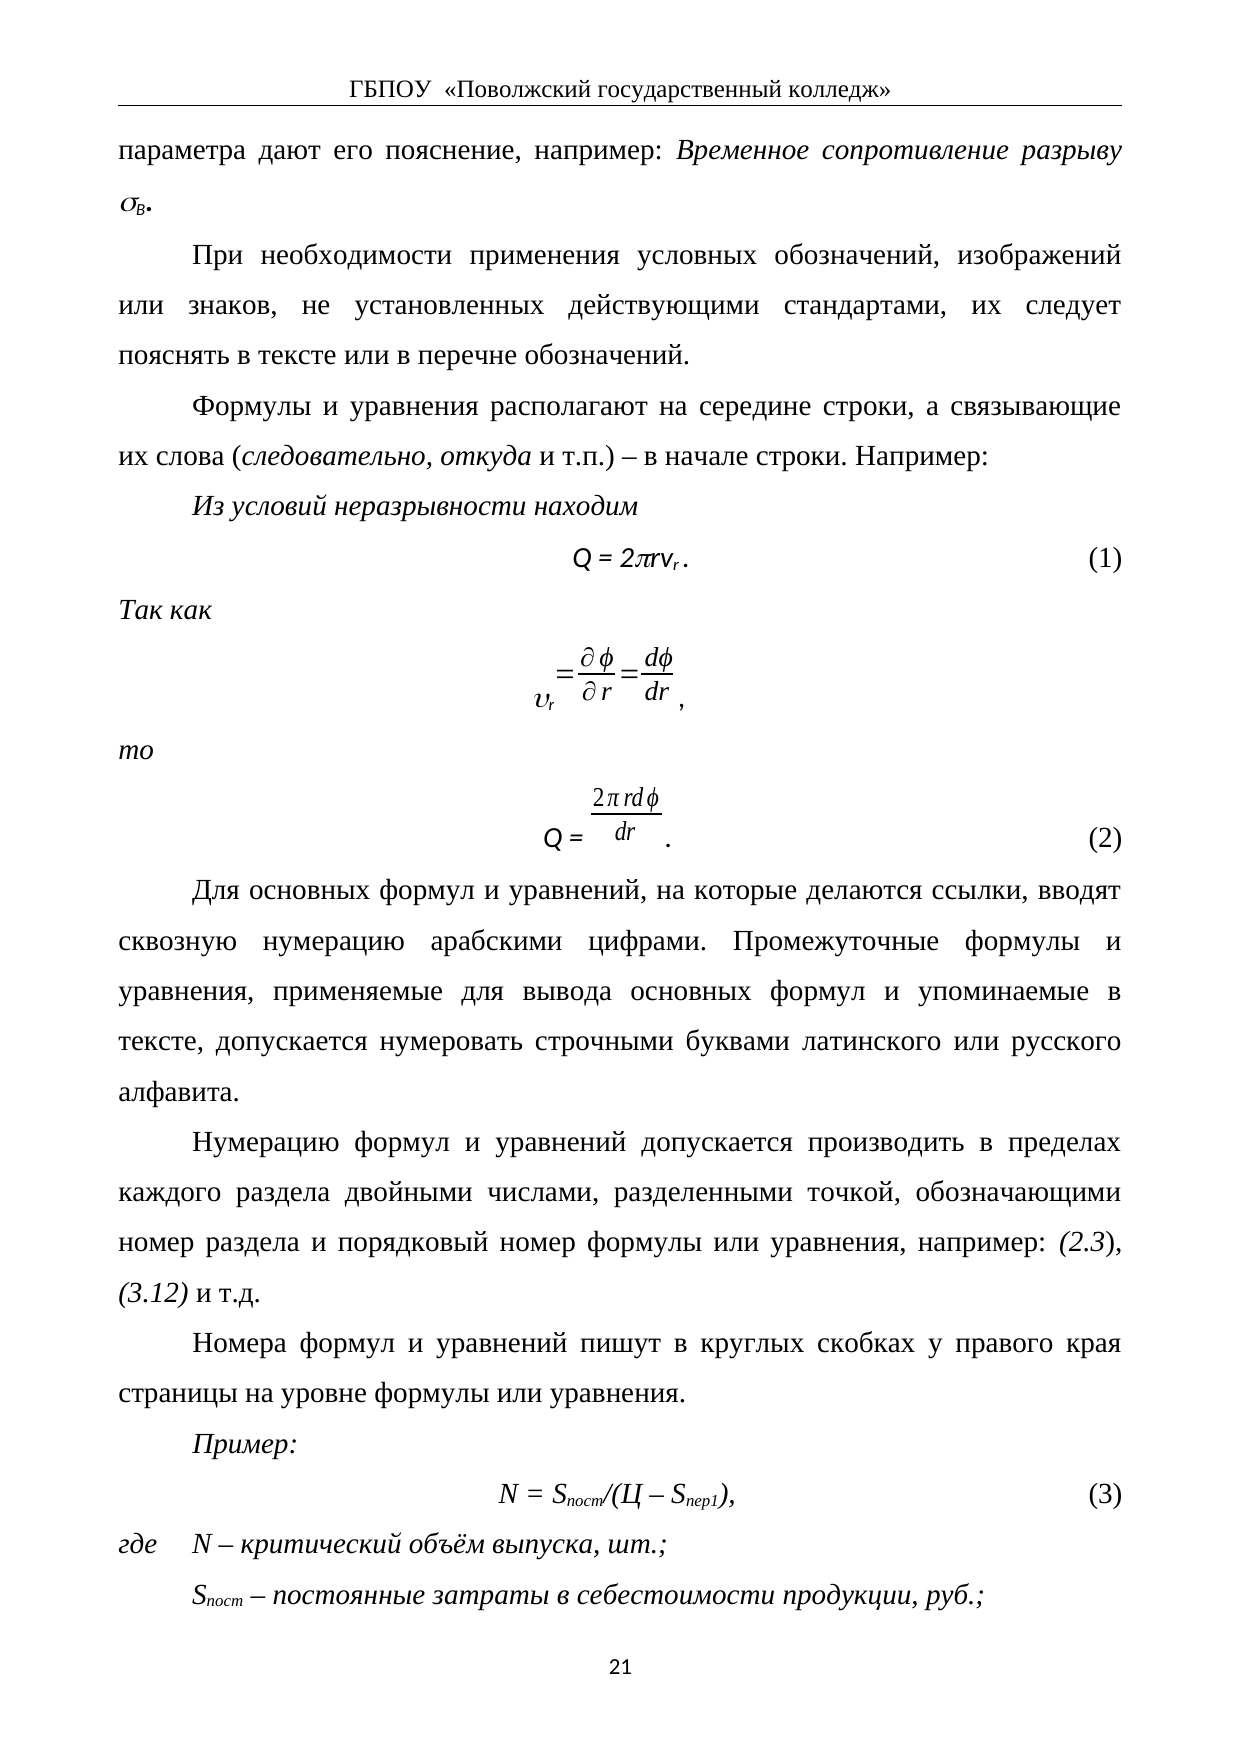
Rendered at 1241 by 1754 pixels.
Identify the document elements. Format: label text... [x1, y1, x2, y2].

text Из условий неразрывности находим [118, 488, 1122, 522]
text то [118, 732, 1122, 766]
text Формулы и уравнения располагают на середине строки, а связывающие их слова (следовательно, откуда и т.п.) – в начале строки. Например: [118, 388, 1122, 472]
text При необходимости применения условных обозначений, изображений или знаков, не установленных действующими стандартами, их следует пояснять в тексте или в перечне обозначений. [118, 237, 1122, 371]
text Q = . (2) [458, 783, 1122, 854]
text Q = 2rvr . (1) [413, 539, 1122, 574]
text Так как [118, 592, 1122, 626]
text r, [458, 642, 1122, 714]
text Пример: [118, 1426, 1122, 1459]
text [118, 132, 1122, 219]
text Номера формул и уравнений пишут в круглых скобках у правого края страницы на уровне формулы или уравнения. [118, 1325, 1122, 1409]
text N = Sпост/(Ц – Sпер1), (3) [118, 1476, 1122, 1510]
text Для основных формул и уравнений, на которые делаются ссылки, вводят сквозную нумерацию арабскими цифрами. Промежуточные формулы и уравнения, применяемые для вывода основных формул и упоминаемые в тексте, допускается нумеровать строчными буквами латинского или русского алфавита. [118, 872, 1122, 1107]
text где N – критический объём выпуска, шт.; [118, 1526, 1122, 1560]
text Sпост – постоянные затраты в себестоимости продукции, руб.; [118, 1577, 1122, 1610]
text Нумерацию формул и уравнений допускается производить в пределах каждого раздела двойными числами, разделенными точкой, обозначающими номер раздела и порядковый номер формулы или уравнения, например: (2.3), (3.12) и т.д. [118, 1124, 1122, 1308]
